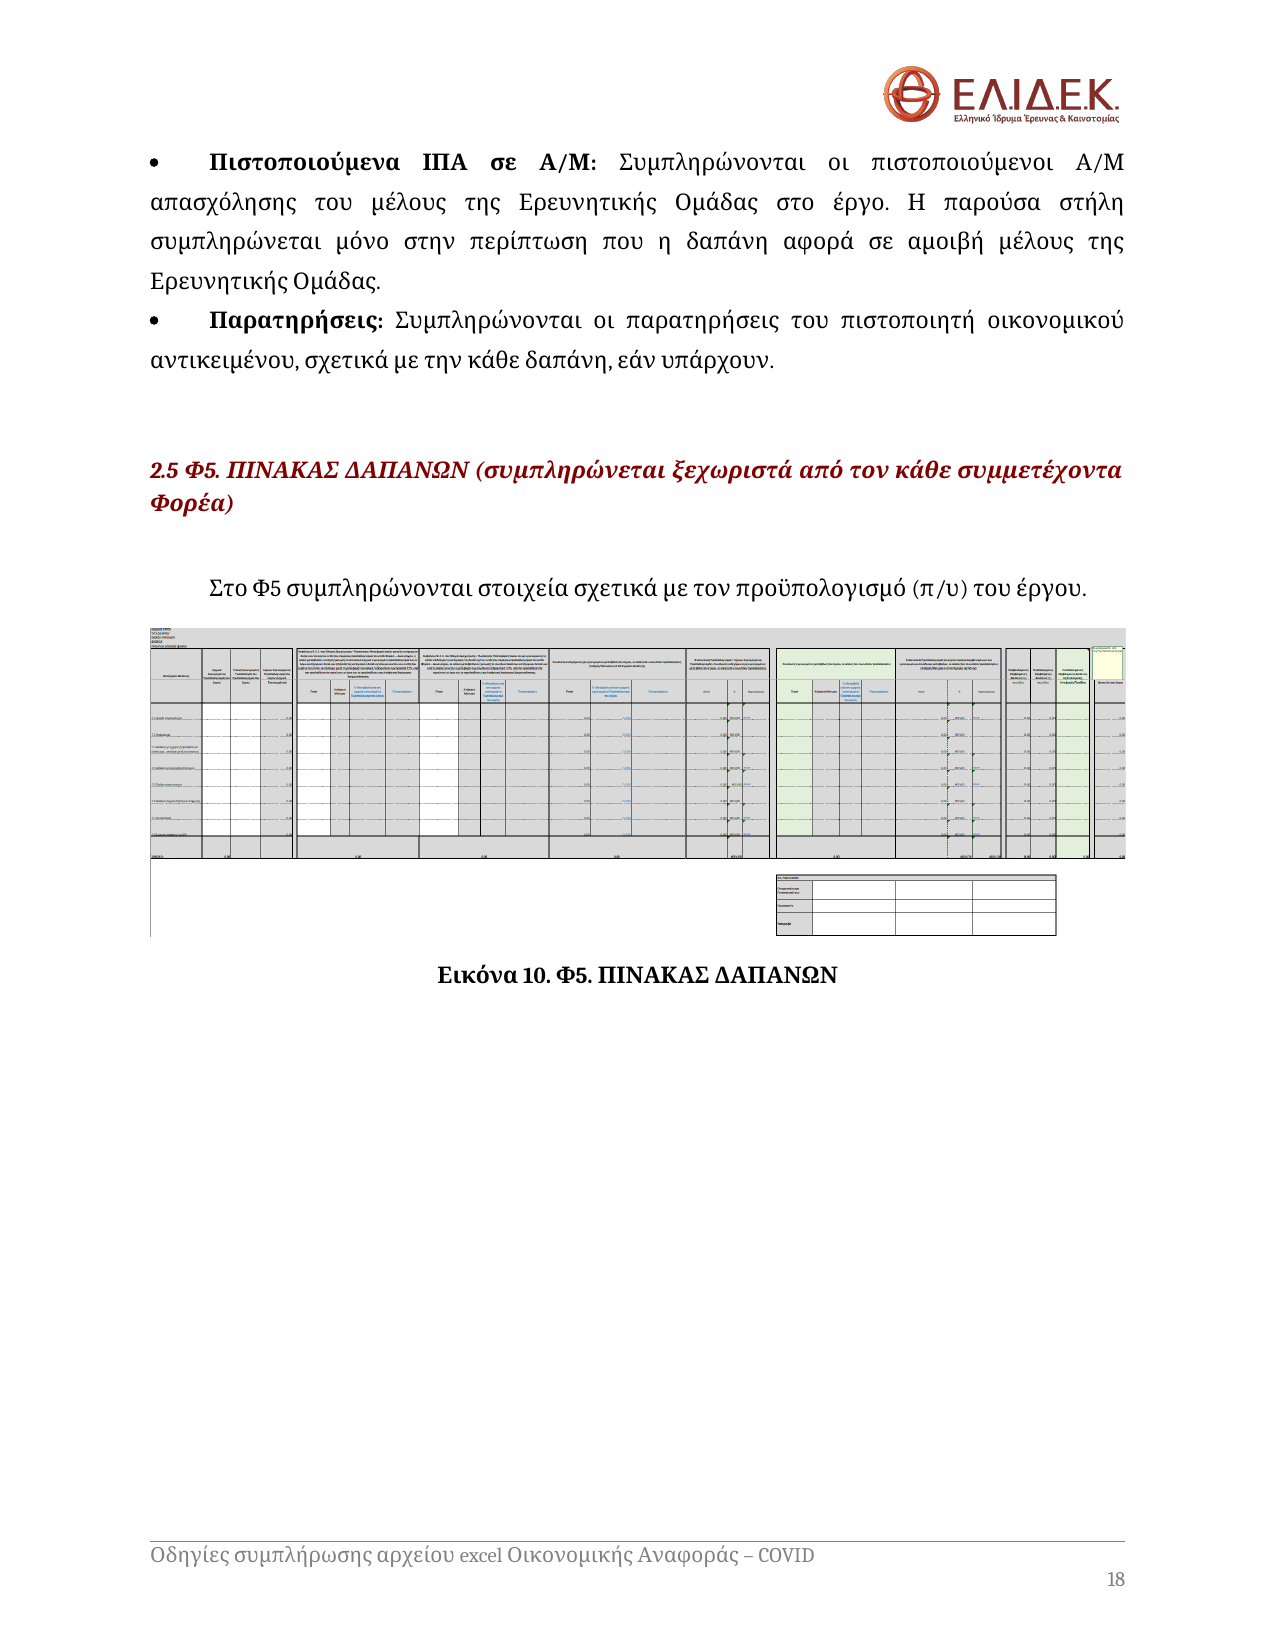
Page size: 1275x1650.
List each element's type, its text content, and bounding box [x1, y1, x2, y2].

subtitle 2.5 Φ5. ΠΙΝΑΚΑΣ ΔΑΠΑΝΩΝ (συμπληρώνεται ξεχωριστά από τον κάθε συμμετέχοντα Φορέα) [150, 451, 1125, 518]
list Παρατηρήσεις: Συμπληρώνονται οι παρατηρήσεις του πιστοποιητή οικονομικού αντικειμένου, σχετικά με την κάθε δαπάνη, εάν υπάρχουν. [150, 308, 1125, 374]
picture [876, 60, 1125, 129]
picture [150, 628, 1125, 937]
list Πιστοποιούμενα ΙΠΑ σε Α/Μ: Συμπληρώνονται οι πιστοποιούμενοι Α/Μ απασχόλησης του μέλους της Ερευνητικής Ομάδας στο έργο. Η παρούσα στήλη συμπληρώνεται μόνο στην περίπτωση που η δαπάνη αφορά σε αμοιβή μέλους της Ερευνητικής Ομάδας. [150, 150, 1125, 295]
text Εικόνα 10. Φ5. ΠΙΝΑΚΑΣ ΔΑΠΑΝΩΝ [150, 963, 1125, 989]
text Στο Φ5 συμπληρώνονται στοιχεία σχετικά με τον προϋπολογισμό (π/υ) του έργου. [150, 576, 1125, 603]
